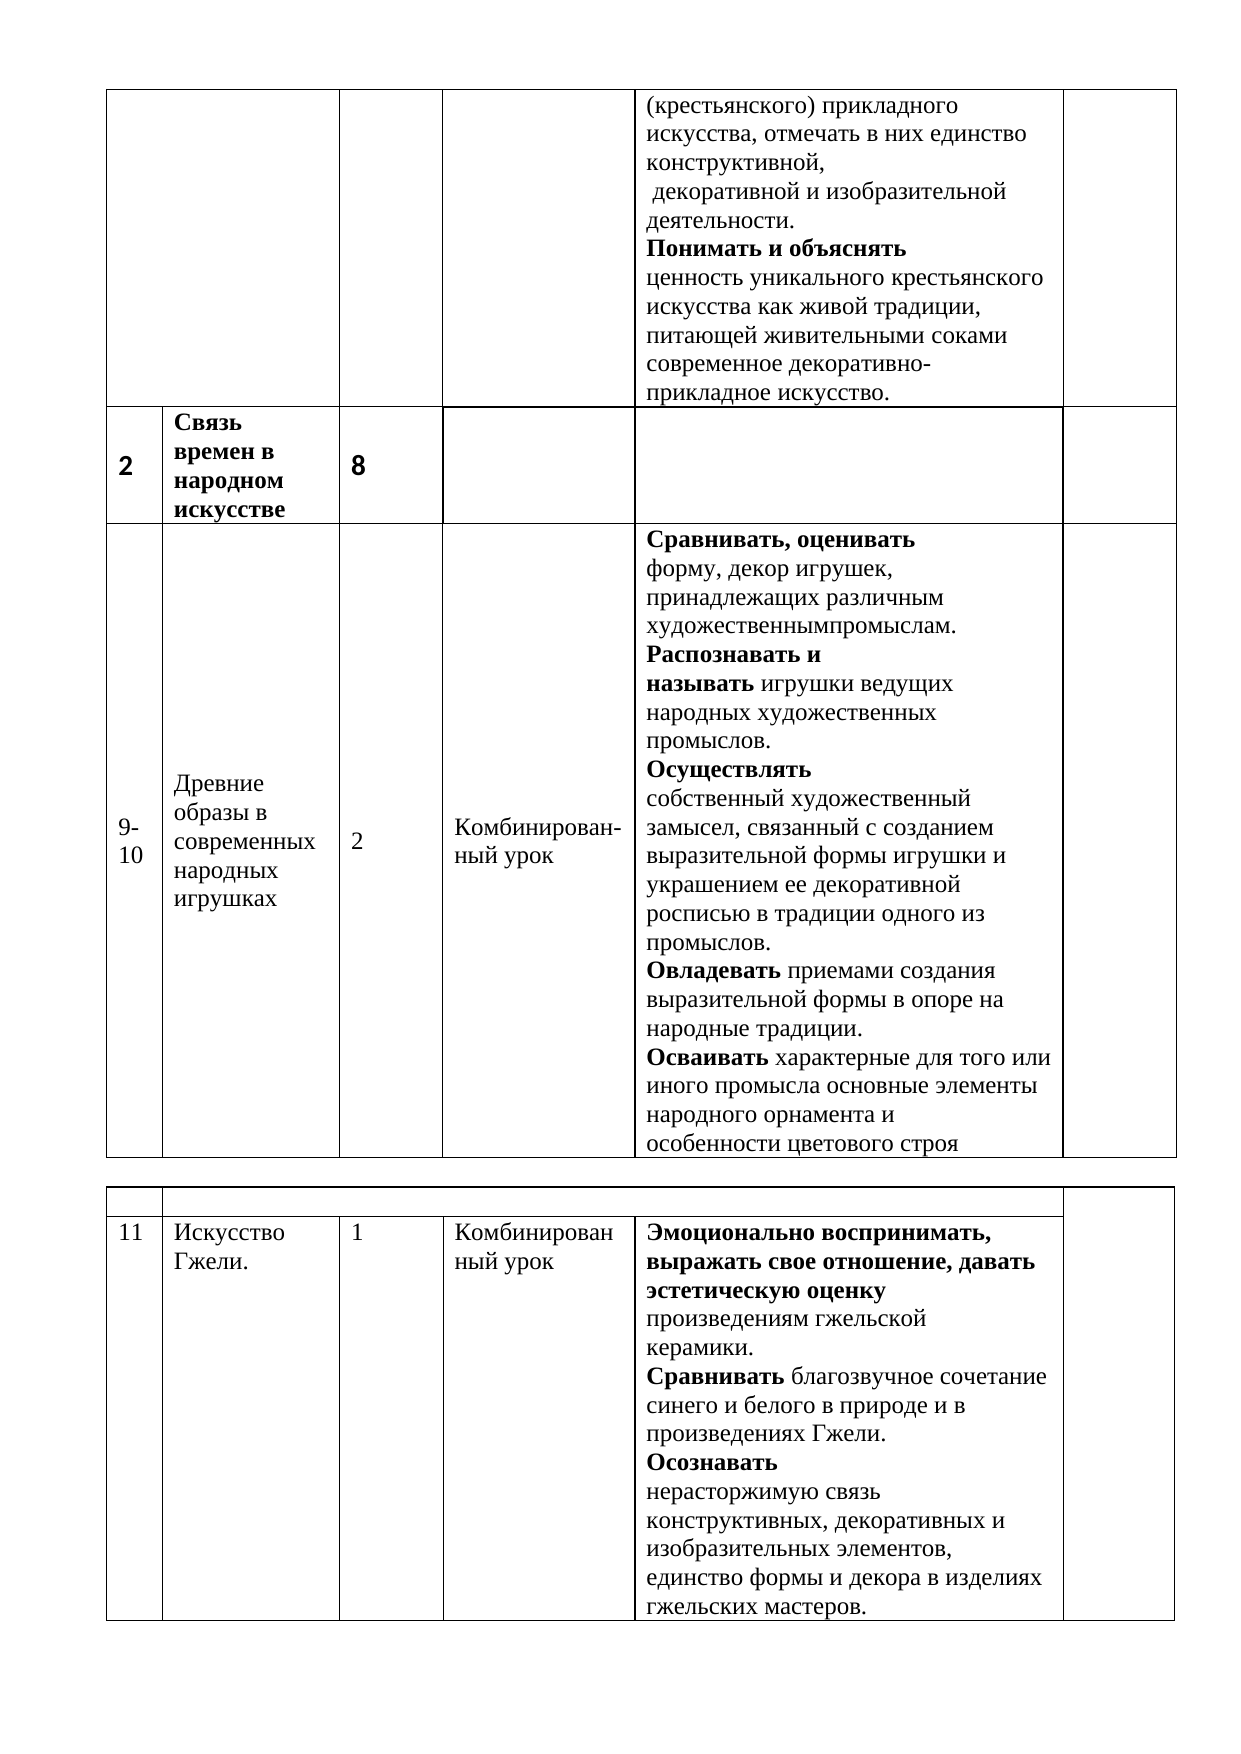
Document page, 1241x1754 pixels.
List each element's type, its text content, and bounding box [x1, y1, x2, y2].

table_header [163, 1188, 1063, 1216]
table_cell 8 [340, 407, 442, 522]
table_cell [444, 408, 634, 522]
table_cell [443, 90, 634, 406]
table_cell 9-10 [107, 524, 162, 1157]
table_cell [1064, 1216, 1174, 1620]
table_cell [1064, 90, 1176, 406]
table_cell [636, 408, 1062, 522]
table_cell 2 [107, 407, 162, 522]
table_cell Сравнивать, оценивать форму, декор игрушек, принадлежащих различным художественнымпромыслам. Распознавать и называть игрушки ведущих народных художественных промыслов. Осуществлять собственный художественный замысел, связанный с созданием выразительной формы игрушки и украшением ее декоративной росписью в традиции одного из промыслов. Овладевать приемами создания выразительной формы в опоре на народные традиции. Осваивать характерные для того или иного промысла основные элементы народного орнамента и особенности цветового строя [636, 524, 1062, 1157]
table_cell Связь времен в народном искусстве [163, 407, 339, 522]
table_cell Искусство Гжели. [163, 1217, 339, 1620]
table_cell 2 [340, 524, 442, 1157]
table_cell [1064, 407, 1176, 522]
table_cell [636, 1217, 1063, 1620]
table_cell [444, 1217, 634, 1620]
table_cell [163, 90, 339, 406]
table_header [107, 1188, 162, 1216]
table_cell Древние образы в современных народных игрушках [163, 524, 339, 1157]
table_cell [1064, 524, 1176, 1157]
table_cell 1 [340, 1217, 443, 1620]
table_cell 1 [340, 90, 442, 406]
table_header [1064, 1188, 1174, 1216]
table_cell Комбинирован-ный урок [443, 524, 634, 1157]
table_cell 11 [107, 1217, 162, 1620]
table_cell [636, 90, 1063, 406]
table_cell [107, 90, 162, 406]
